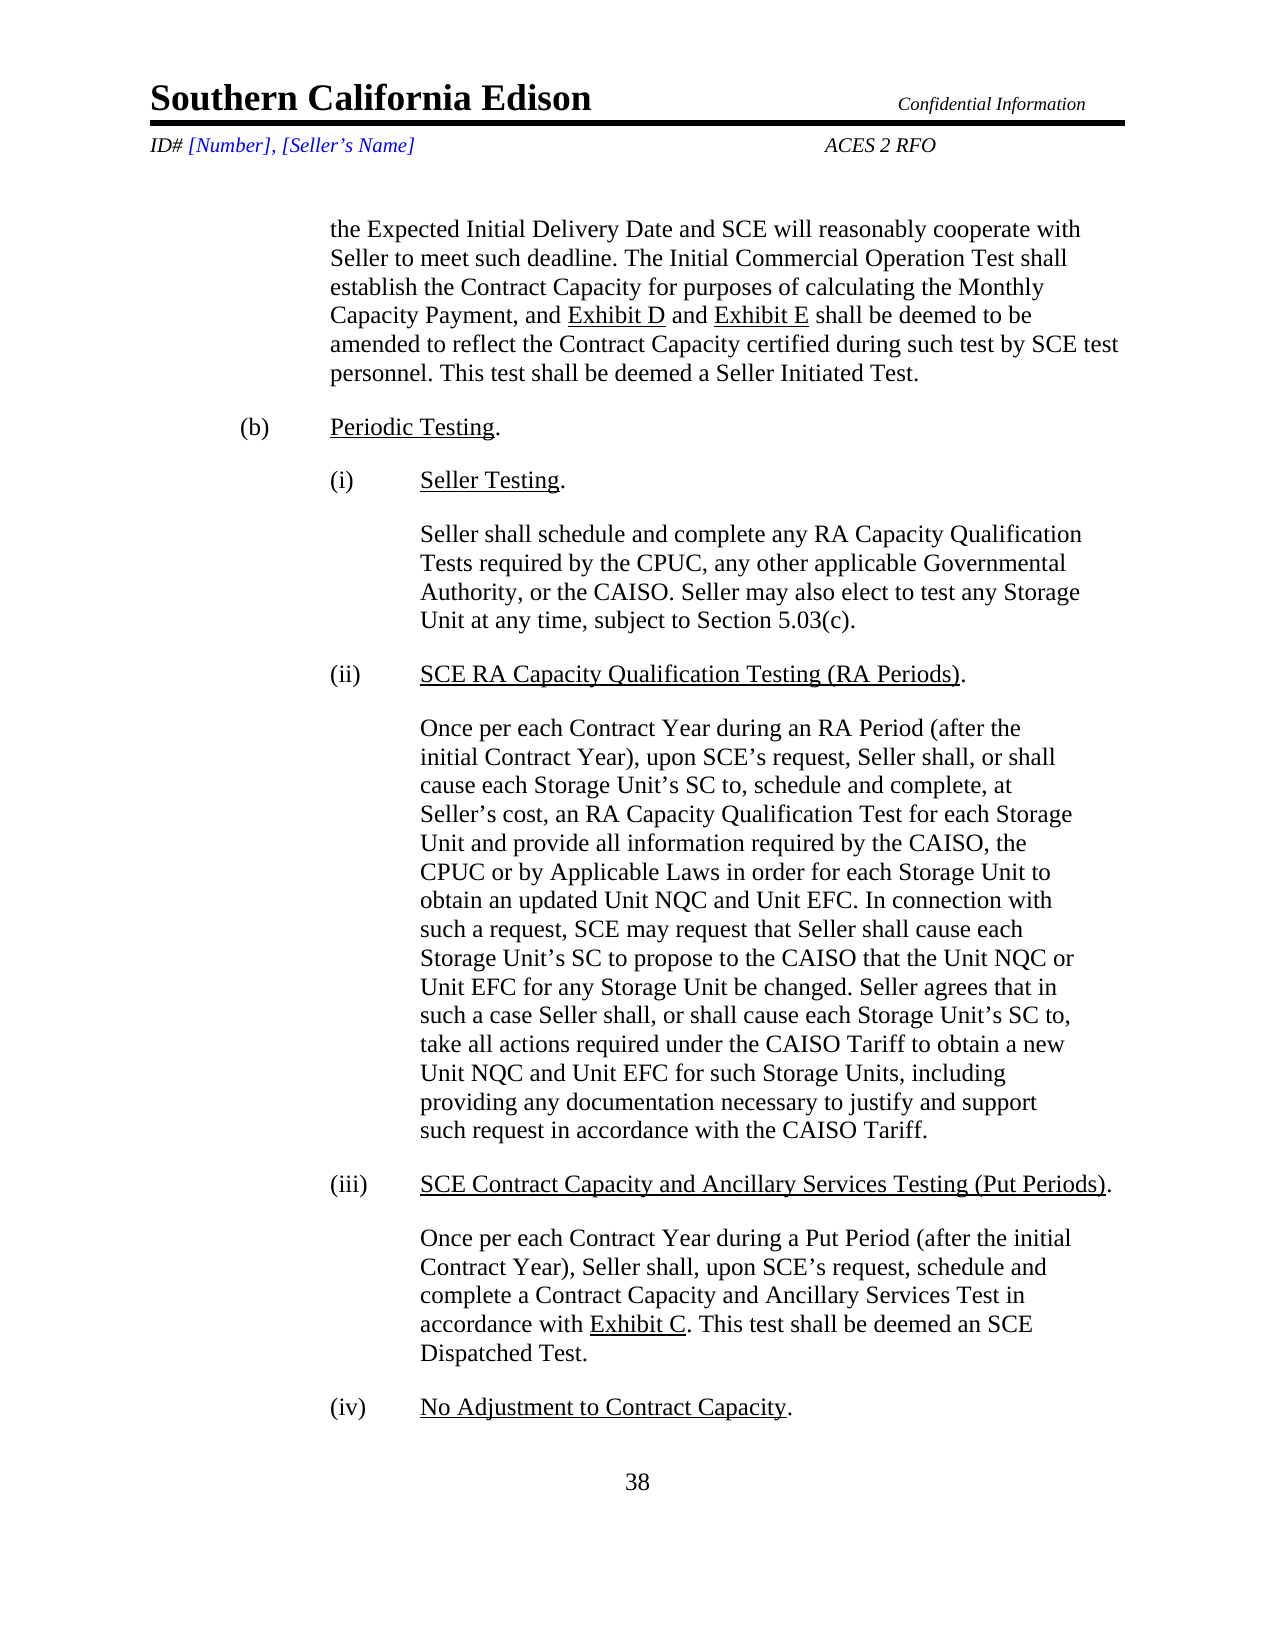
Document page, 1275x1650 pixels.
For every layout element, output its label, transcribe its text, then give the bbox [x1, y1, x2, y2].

subtitle SCE RA Capacity Qualification Testing (RA Periods). [330, 659, 1125, 688]
subtitle Periodic Testing. [240, 412, 1125, 441]
subtitle Once per each Contract Year during a Put Period (after the initial Contract Year), Seller shall, upon SCE’s request, schedule and complete a Contract Capacity and Ancillary Services Test in accordance with Exhibit C. This test shall be deemed an SCE Dispatched Test. [420, 1223, 1125, 1367]
subtitle No Adjustment to Contract Capacity. [330, 1392, 1125, 1421]
subtitle Seller shall schedule and complete any RA Capacity Qualification Tests required by the CPUC, any other applicable Governmental Authority, or the CAISO. Seller may also elect to test any Storage Unit at any time, subject to Section 5.03(c). [420, 519, 1125, 634]
subtitle Once per each Contract Year during an RA Period (after the initial Contract Year), upon SCE’s request, Seller shall, or shall cause each Storage Unit’s SC to, schedule and complete, at Seller’s cost, an RA Capacity Qualification Test for each Storage Unit and provide all information required by the CAISO, the CPUC or by Applicable Laws in order for each Storage Unit to obtain an updated Unit NQC and Unit EFC. In connection with such a request, SCE may request that Seller shall cause each Storage Unit’s SC to propose to the CAISO that the Unit NQC or Unit EFC for any Storage Unit be changed. Seller agrees that in such a case Seller shall, or shall cause each Storage Unit’s SC to, take all actions required under the CAISO Tariff to obtain a new Unit NQC and Unit EFC for such Storage Units, including providing any documentation necessary to justify and support such request in accordance with the CAISO Tariff. [420, 713, 1078, 1144]
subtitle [330, 214, 1125, 387]
subtitle SCE Contract Capacity and Ancillary Services Testing (Put Periods). [330, 1169, 1125, 1198]
subtitle Seller Testing. [330, 466, 1125, 494]
